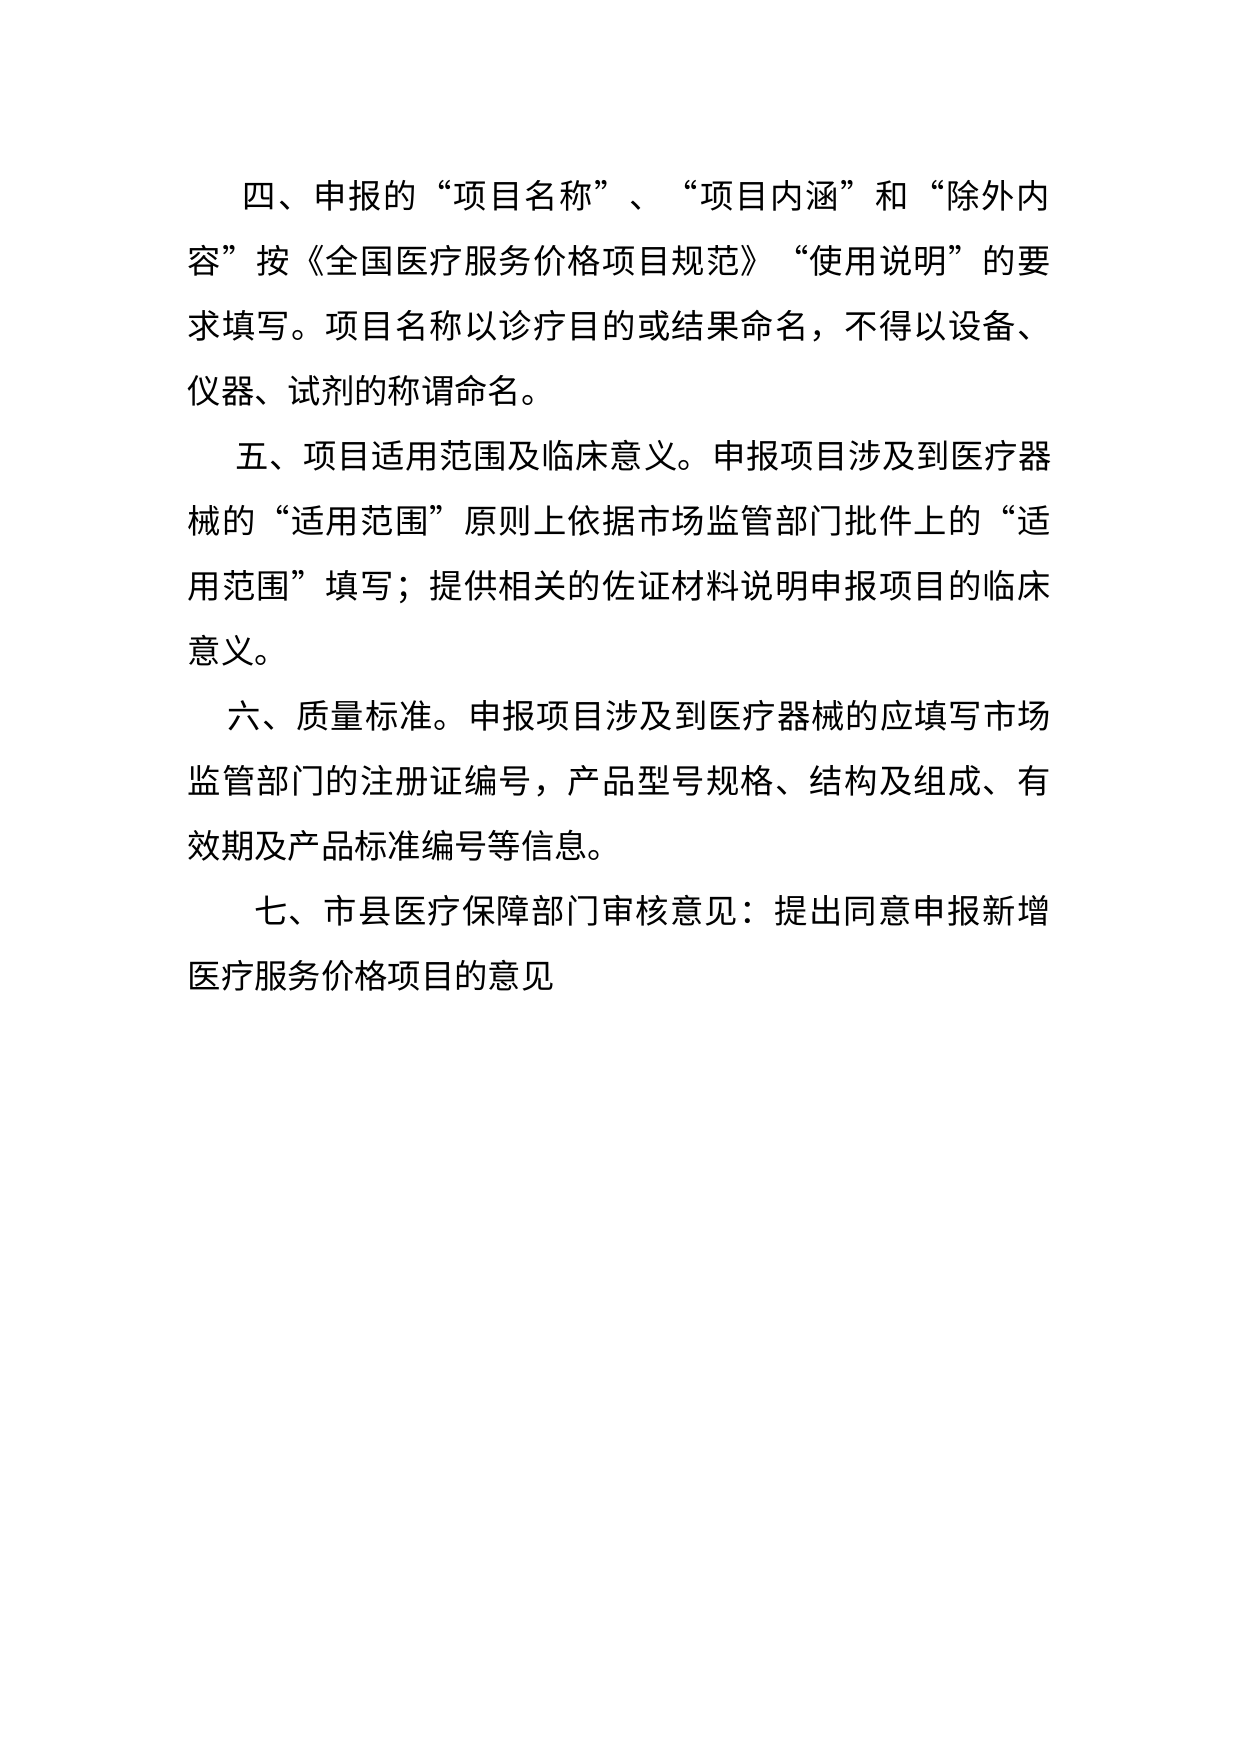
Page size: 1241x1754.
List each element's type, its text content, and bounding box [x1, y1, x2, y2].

text 六、质量标准。申报项目涉及到医疗器械的应填写市场监管部门的注册证编号，产品型号规格、结构及组成、有效期及产品标准编号等信息。 [187, 682, 1053, 877]
text 五、项目适用范围及临床意义。申报项目涉及到医疗器械的“适用范围”原则上依据市场监管部门批件上的“适用范围”填写；提供相关的佐证材料说明申报项目的临床意义。 [187, 422, 1053, 682]
text 四、申报的“项目名称”、“项目内涵”和“除外内容”按《全国医疗服务价格项目规范》“使用说明”的要求填写。项目名称以诊疗目的或结果命名，不得以设备、仪器、试剂的称谓命名。 [187, 162, 1053, 422]
text 七、市县医疗保障部门审核意见：提出同意申报新增医疗服务价格项目的意见 [187, 877, 1053, 1007]
